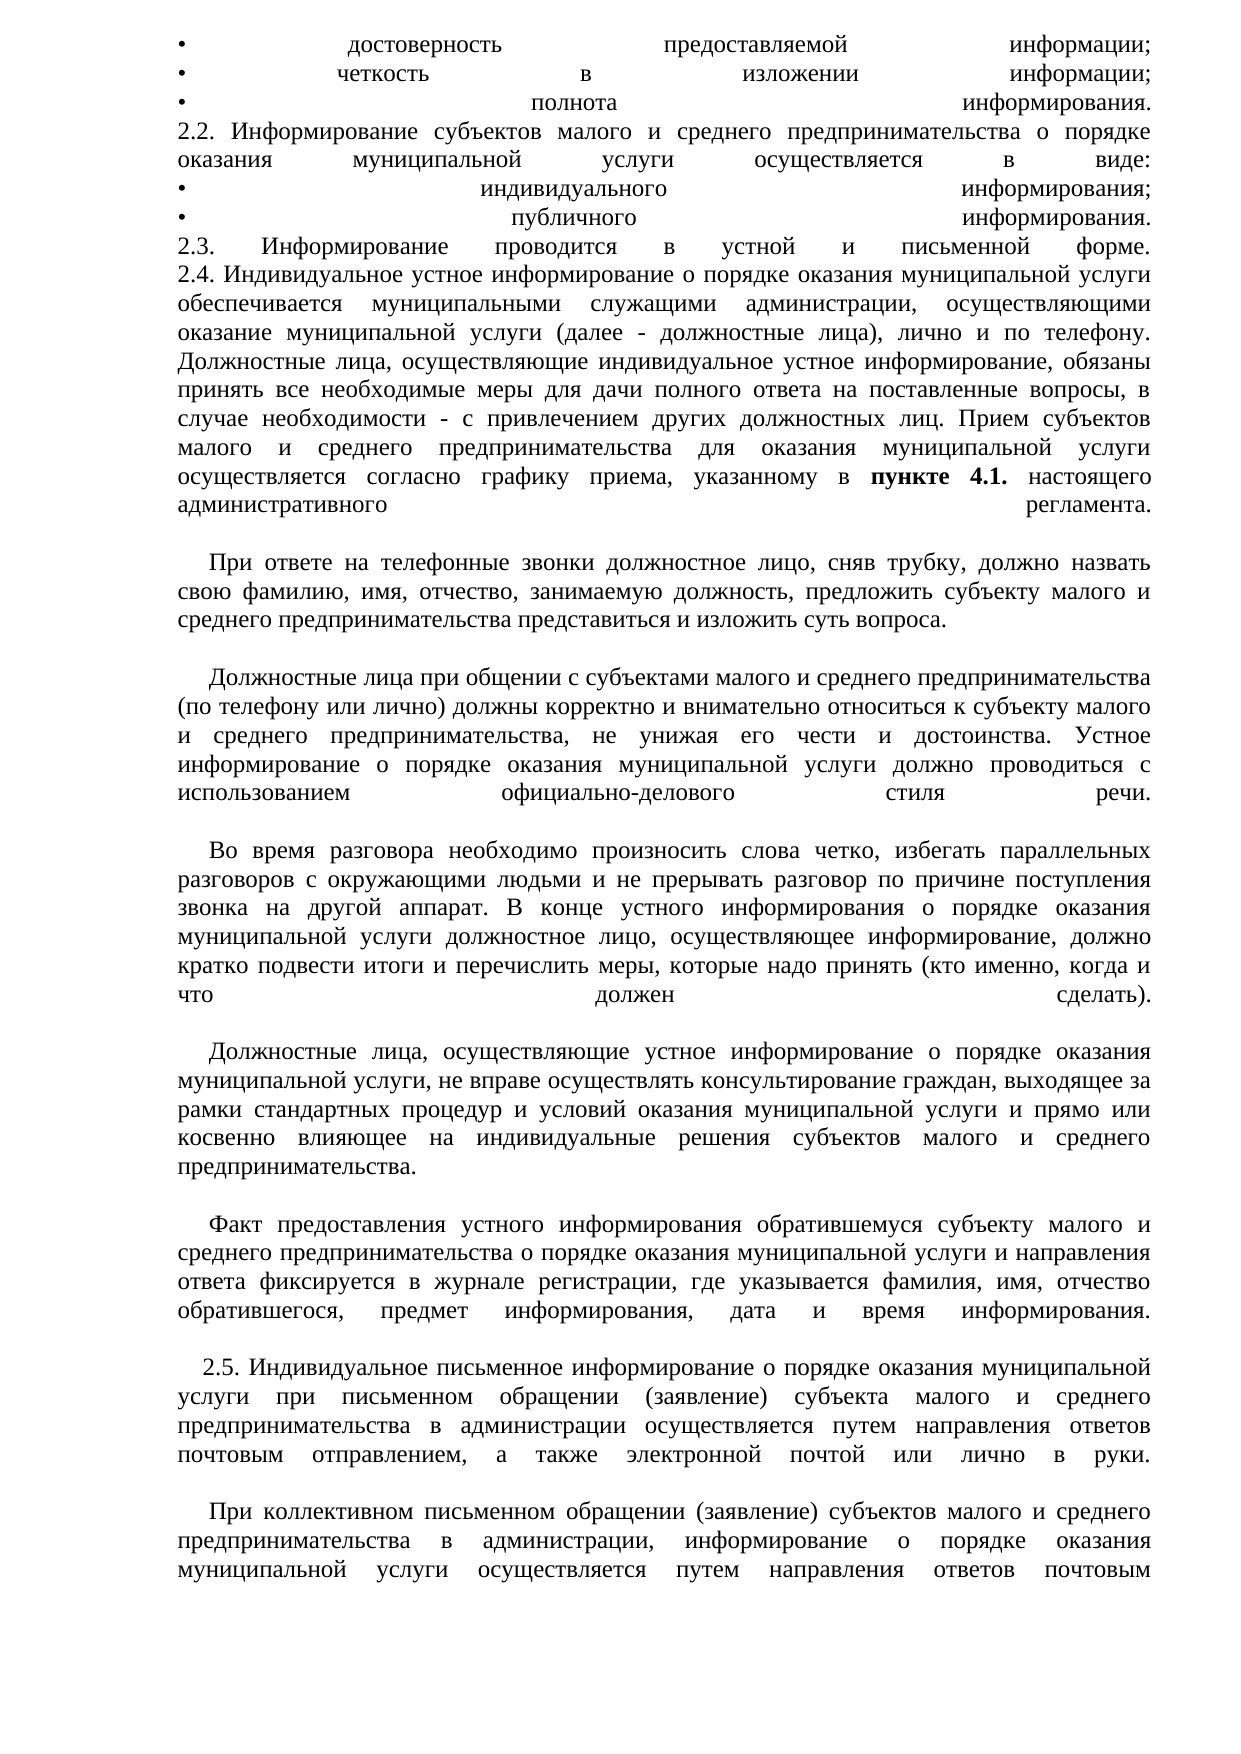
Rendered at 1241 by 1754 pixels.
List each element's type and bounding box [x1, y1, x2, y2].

text [177, 29, 1152, 633]
text [177, 662, 1152, 1582]
